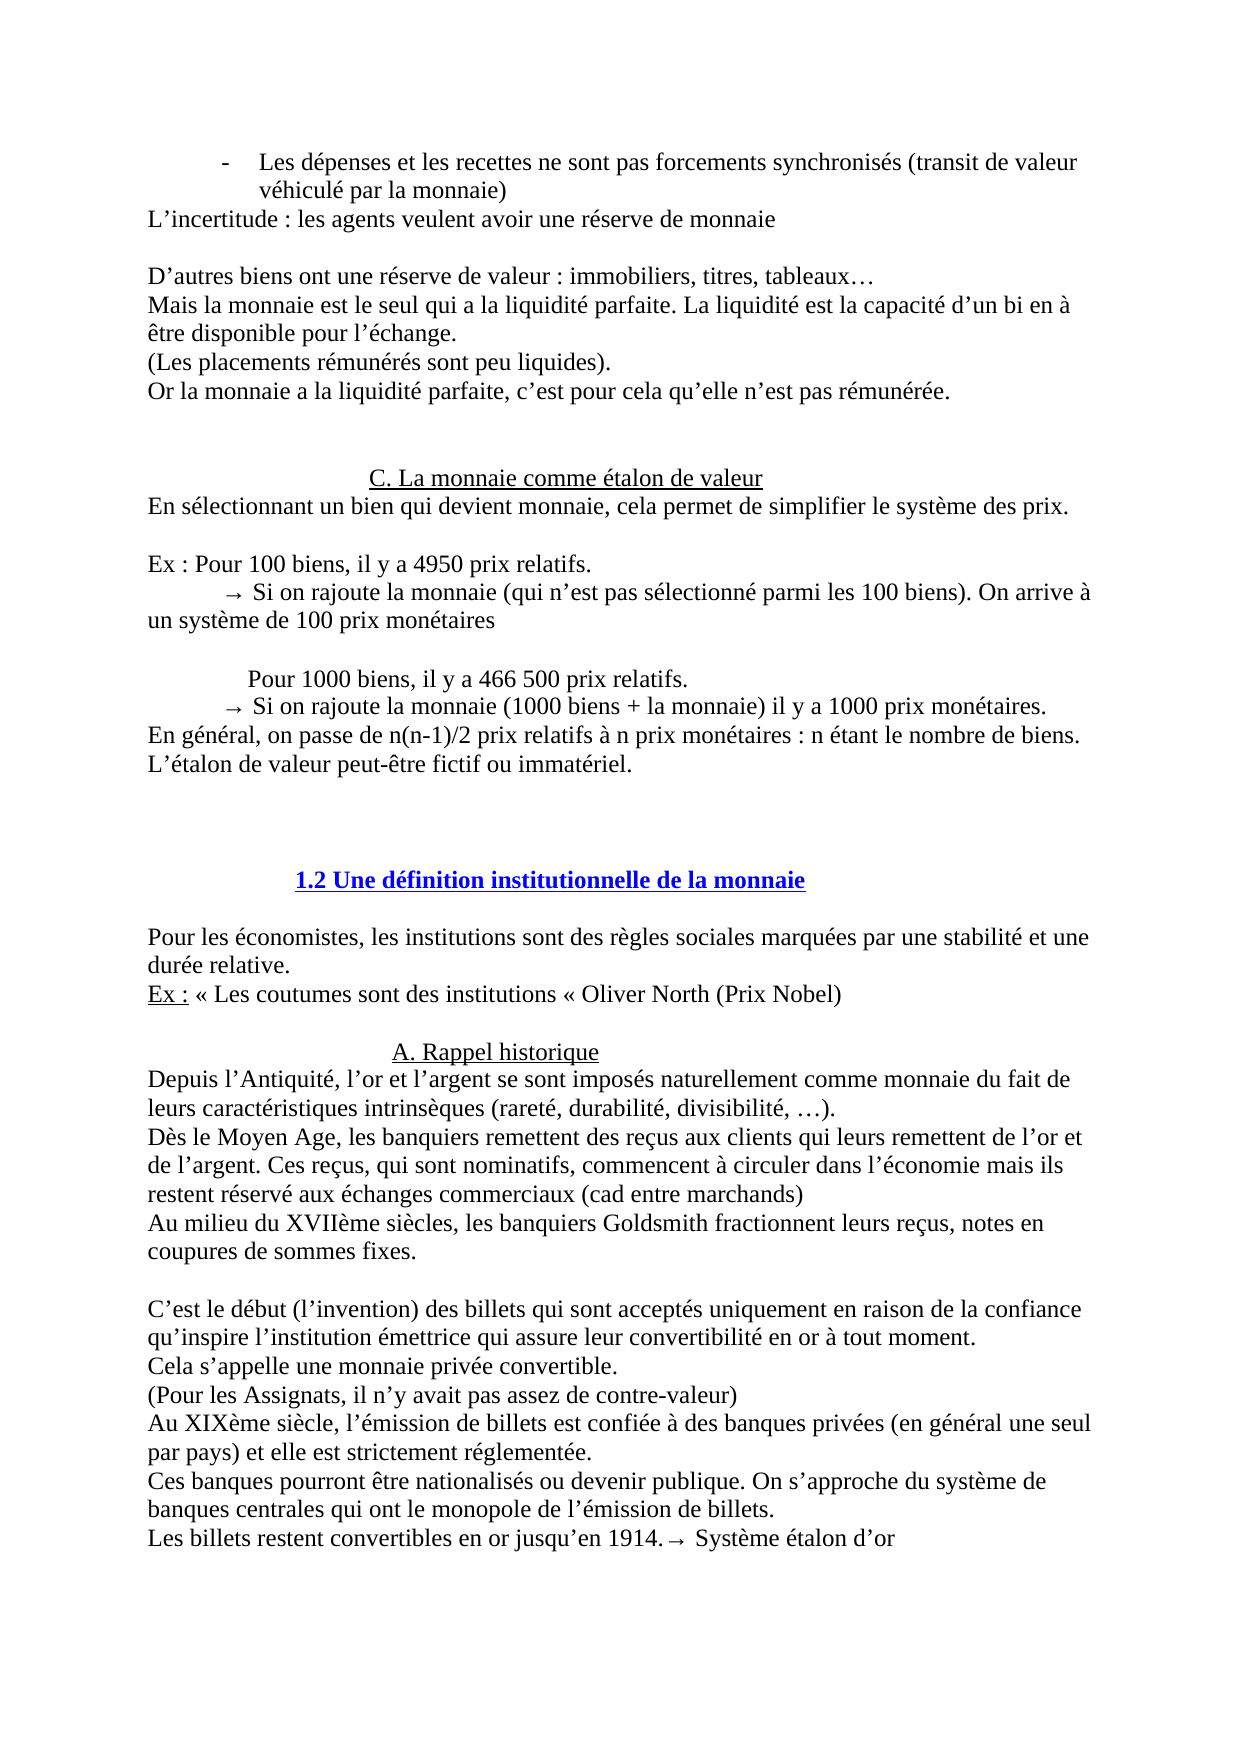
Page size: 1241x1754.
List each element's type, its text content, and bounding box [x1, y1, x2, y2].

text un système de 100 prix monétaires [147, 606, 1240, 634]
text Au milieu du XVIIème siècles, les banquiers Goldsmith fractionnent leurs reçus, notes en [147, 1208, 1240, 1237]
text Dès le Moyen Age, les banquiers remettent des reçus aux clients qui leurs remettent de l’or et [147, 1122, 1240, 1151]
text A. Rappel historique [391, 1042, 1240, 1065]
text Or la monnaie a la liquidité parfaite, c’est pour cela qu’elle n’est pas rémunérée. [147, 376, 1240, 405]
text (Les placements rémunérés sont peu liquides). [147, 348, 1240, 376]
text banques centrales qui ont le monopole de l’émission de billets. [147, 1495, 1240, 1523]
text qu’inspire l’institution émettrice qui assure leur convertibilité en or à tout moment. [147, 1323, 1240, 1351]
text leurs caractéristiques intrinsèques (rareté, durabilité, divisibilité, …). [147, 1093, 1240, 1122]
text L’étalon de valeur peut-être fictif ou immatériel. [147, 749, 1240, 778]
text Pour les économistes, les institutions sont des règles sociales marquées par une stabilité et une [147, 928, 643, 950]
text L’incertitude : les agents veulent avoir une réserve de monnaie [147, 204, 1240, 233]
text Au XIXème siècle, l’émission de billets est confiée à des banques privées (en général une seul [147, 1409, 1240, 1437]
text - [221, 153, 257, 175]
text Depuis l’Antiquité, l’or et l’argent se sont imposés naturellement comme monnaie du fait de [147, 1065, 1240, 1093]
text Ex : « Les coutumes sont des institutions « Oliver North (Prix Nobel) [147, 979, 1240, 1008]
text C’est le début (l’invention) des billets qui sont acceptés uniquement en raison de la confiance [147, 1295, 1240, 1323]
text Ex : Pour 100 biens, il y a 4950 prix relatifs. [147, 554, 1240, 577]
text véhiculé par la monnaie) [259, 175, 1240, 204]
text Pour les économistes, les institutions sont des règles sociales marquées par une stabilité et une [639, 928, 1240, 950]
text Les billets restent convertibles en or jusqu’en 1914.→ Système étalon d’or [147, 1523, 1240, 1552]
text → Si on rajoute la monnaie (qui n’est pas sélectionné parmi les 100 biens). On arrive à [221, 577, 1240, 606]
text En général, on passe de n(n-1)/2 prix relatifs à n prix monétaires : n étant le nombre de biens. [147, 721, 1240, 749]
text En sélectionnant un bien qui devient monnaie, cela permet de simplifier le système des prix. [147, 491, 1240, 520]
text Cela s’appelle une monnaie privée convertible. [147, 1351, 1240, 1380]
text coupures de sommes fixes. [147, 1237, 1240, 1265]
text durée relative. [147, 950, 1240, 979]
text (Pour les Assignats, il n’y avait pas assez de contre-valeur) [147, 1380, 1240, 1409]
text restent réservé aux échanges commerciaux (cad entre marchands) [147, 1179, 1240, 1208]
text D’autres biens ont une réserve de valeur : immobiliers, titres, tableaux… [147, 263, 1240, 290]
text Pour 1000 biens, il y a 466 500 prix relatifs. [247, 669, 1240, 692]
text 1.2 Une définition institutionnelle de la monnaie [295, 871, 1240, 893]
text être disponible pour l’échange. [147, 319, 1240, 348]
text Mais la monnaie est le seul qui a la liquidité parfaite. La liquidité est la capacité d’un bi en à [147, 290, 1240, 319]
text C. La monnaie comme étalon de valeur [369, 469, 1240, 491]
text de l’argent. Ces reçus, qui sont nominatifs, commencent à circuler dans l’économie mais ils [147, 1151, 1240, 1179]
text → Si on rajoute la monnaie (1000 biens + la monnaie) il y a 1000 prix monétaires. [221, 692, 1240, 721]
text Ces banques pourront être nationalisés ou devenir publique. On s’approche du système de [147, 1466, 1240, 1495]
text Les dépenses et les recettes ne sont pas forcements synchronisés (transit de valeur [258, 153, 1240, 175]
text par pays) et elle est strictement réglementée. [147, 1437, 1240, 1466]
